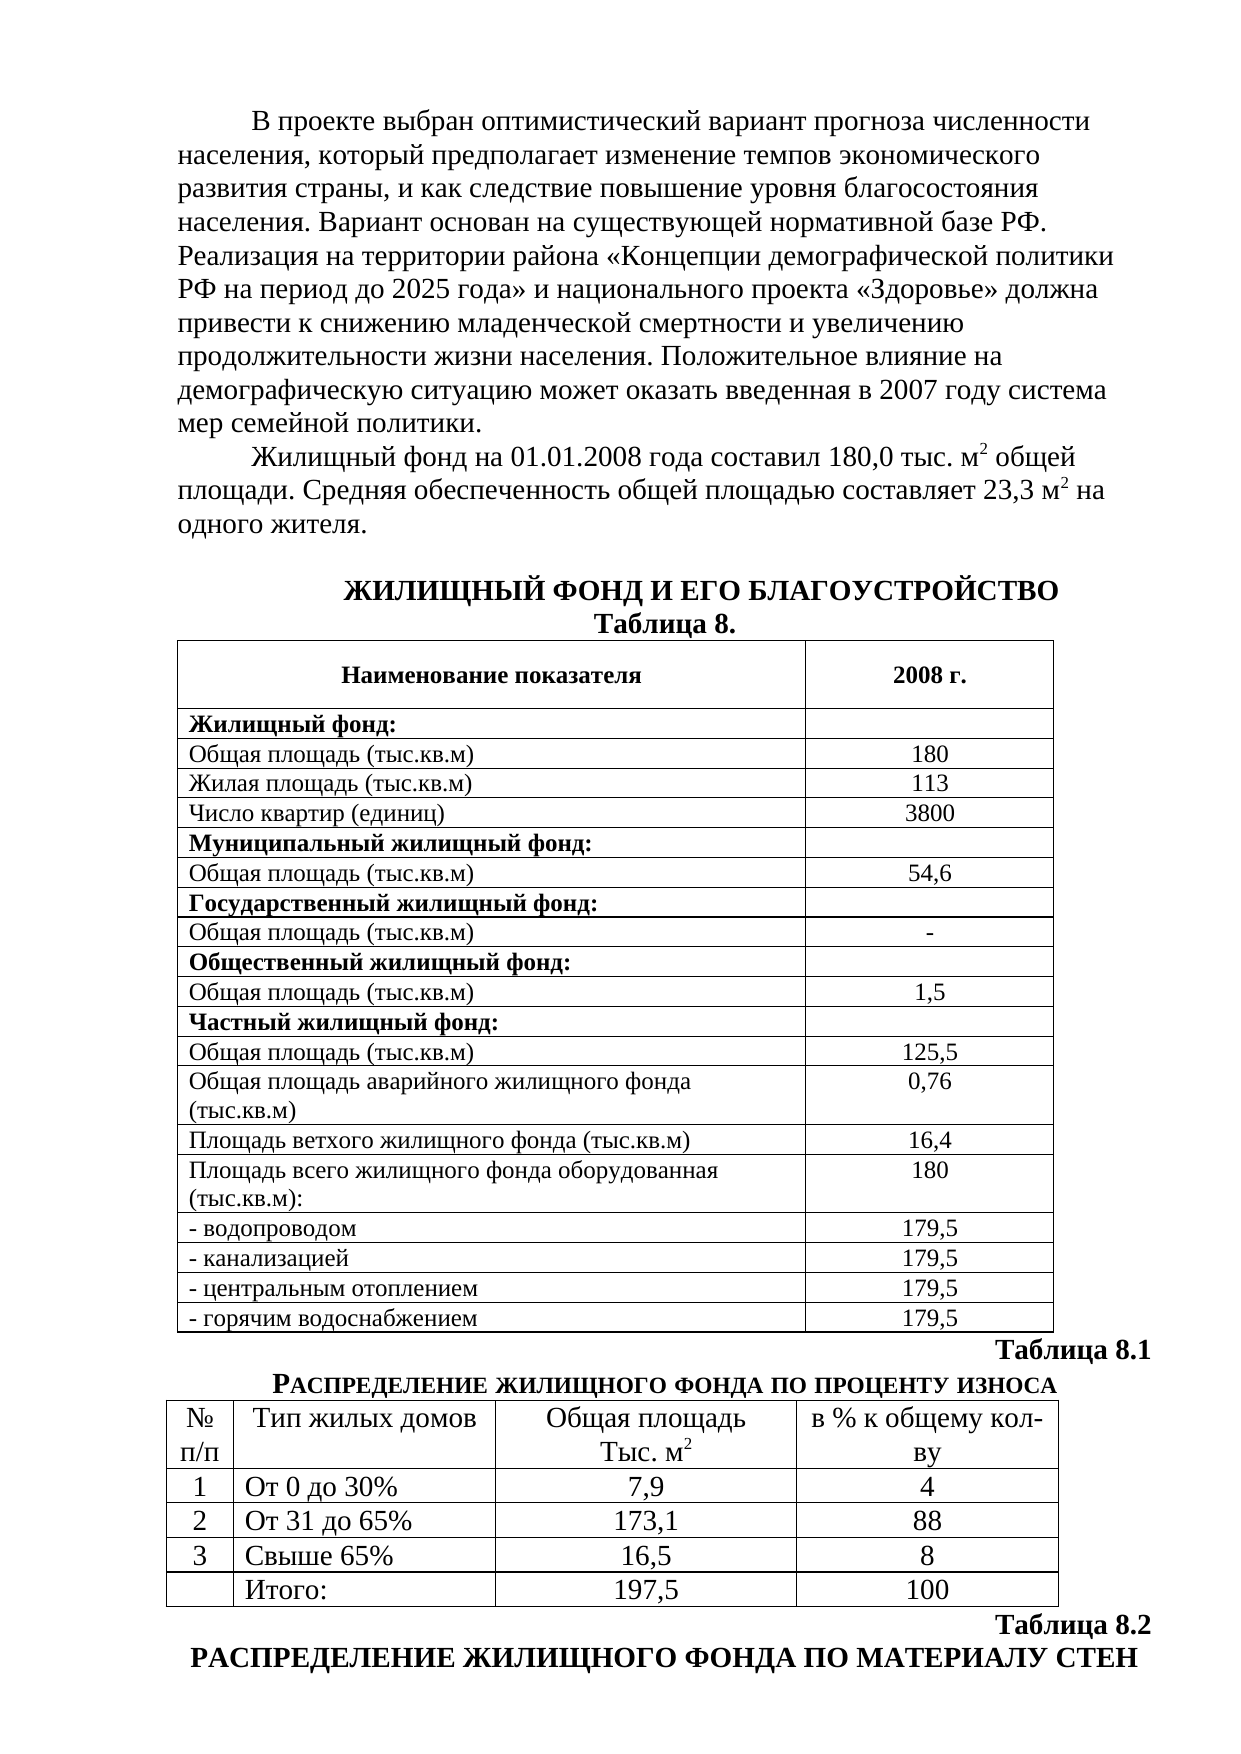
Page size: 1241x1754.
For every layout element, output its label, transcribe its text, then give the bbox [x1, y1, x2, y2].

table_cell 125,5 [806, 1037, 1053, 1065]
text Распределение жилищного фонда по проценту износа [177, 1366, 1152, 1399]
table_cell Итого: [234, 1573, 495, 1606]
table_cell Число квартир (единиц) [178, 798, 805, 827]
text Жилищный фонд и его благоустройство [177, 573, 1152, 607]
table_cell 7,9 [496, 1469, 796, 1502]
table_cell Общая площадь (тыс.кв.м) [178, 1037, 805, 1065]
table_cell [806, 947, 1053, 976]
table_cell 16,5 [496, 1538, 796, 1571]
table_cell Муниципальный жилищный фонд: [178, 828, 805, 857]
text В проекте выбран оптимистический вариант прогноза численности населения, который предполагает изменение темпов экономического развития страны, и как следствие повышение уровня благосостояния населения. Вариант основан на существующей нормативной базе РФ. Реализация на территории района «Концепции демографической политики РФ на период до 2025 года» и национального проекта «Здоровье» должна привести к снижению младенческой смертности и увеличению продолжительности жизни населения. Положительное влияние на демографическую ситуацию может оказать введенная в 2007 году система мер семейной политики. [177, 103, 1152, 439]
table_cell 100 [797, 1573, 1058, 1606]
table_cell [806, 828, 1053, 857]
table_cell Общая площадь (тыс.кв.м) [178, 918, 805, 946]
table_cell - [806, 918, 1053, 946]
table_cell 179,5 [806, 1243, 1053, 1272]
table_cell [806, 709, 1053, 738]
table_cell 0,76 [806, 1066, 1053, 1124]
table_cell 179,5 [806, 1273, 1053, 1302]
table_cell 180 [806, 739, 1053, 767]
table_cell Частный жилищный фонд: [178, 1007, 805, 1036]
table_header 2008 г. [806, 641, 1053, 708]
table_cell 2 [167, 1503, 233, 1537]
table_cell Государственный жилищный фонд: [178, 888, 805, 916]
table_cell Площадь ветхого жилищного фонда (тыс.кв.м) [178, 1125, 805, 1154]
table_cell 173,1 [496, 1503, 796, 1537]
table_cell 197,5 [496, 1573, 796, 1606]
table_header Общая площадь Тыс. м2 [496, 1401, 796, 1468]
table_cell - горячим водоснабжением [178, 1303, 805, 1331]
text Таблица 8.2 [177, 1607, 1152, 1641]
table_header Тип жилых домов [234, 1401, 495, 1468]
table_cell Общественный жилищный фонд: [178, 947, 805, 976]
table_cell От 0 до 30% [234, 1469, 495, 1502]
table_cell 1 [167, 1469, 233, 1502]
table_header Наименование показателя [178, 641, 805, 708]
table_cell Жилищный фонд: [178, 709, 805, 738]
table_cell Общая площадь (тыс.кв.м) [178, 739, 805, 767]
text Жилищный фонд на 01.01.2008 года составил 180,0 тыс. м2 общей площади. Средняя обеспеченность общей площадью составляет 23,3 м2 на одного жителя. [177, 439, 1152, 539]
table_cell Жилая площадь (тыс.кв.м) [178, 769, 805, 797]
table_cell 180 [806, 1155, 1053, 1212]
table_cell [806, 1007, 1053, 1036]
table_cell 3800 [806, 798, 1053, 827]
table_cell [167, 1573, 233, 1606]
table_cell 3 [167, 1538, 233, 1571]
table_cell 54,6 [806, 858, 1053, 887]
table_cell 179,5 [806, 1303, 1053, 1331]
table_cell Площадь всего жилищного фонда оборудованная (тыс.кв.м): [178, 1155, 805, 1212]
table_cell 88 [797, 1503, 1058, 1537]
table_cell 8 [797, 1538, 1058, 1571]
table_header № п/п [167, 1401, 233, 1468]
table_cell 113 [806, 769, 1053, 797]
table_cell Свыше 65% [234, 1538, 495, 1571]
table_cell Общая площадь аварийного жилищного фонда (тыс.кв.м) [178, 1066, 805, 1124]
table_cell 1,5 [806, 977, 1053, 1006]
table_cell 4 [797, 1469, 1058, 1502]
table_header в % к общему кол-ву [797, 1401, 1058, 1468]
table_cell Общая площадь (тыс.кв.м) [178, 977, 805, 1006]
table_cell - канализацией [178, 1243, 805, 1272]
table_cell - центральным отоплением [178, 1273, 805, 1302]
table_cell Общая площадь (тыс.кв.м) [178, 858, 805, 887]
text Таблица 8.1 [177, 1332, 1152, 1366]
text Таблица 8. [177, 607, 1152, 640]
table_cell [806, 888, 1053, 916]
table_cell 16,4 [806, 1125, 1053, 1154]
table_cell От 31 до 65% [234, 1503, 495, 1537]
table_cell - водопроводом [178, 1213, 805, 1242]
text Распределение жилищного фонда по материалу стен [177, 1641, 1152, 1674]
table_cell 179,5 [806, 1213, 1053, 1242]
